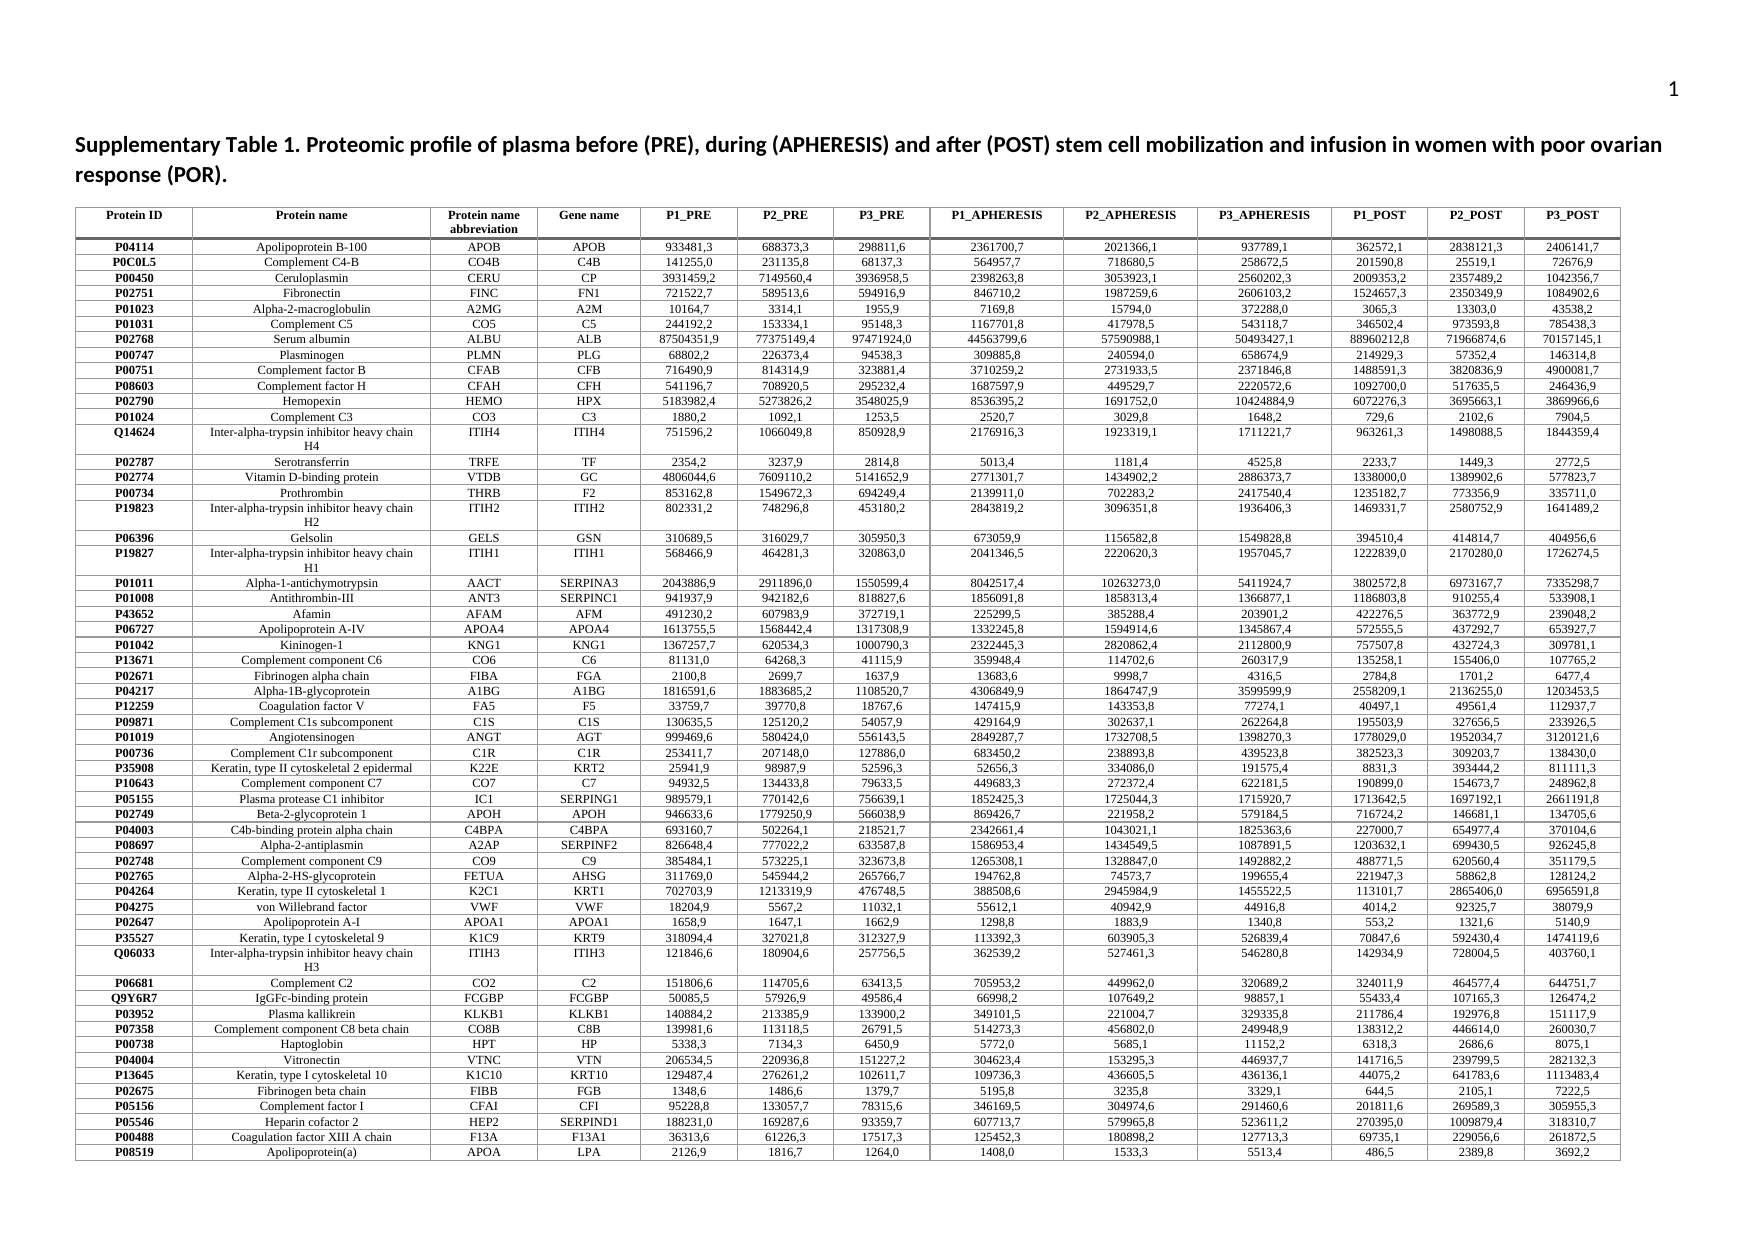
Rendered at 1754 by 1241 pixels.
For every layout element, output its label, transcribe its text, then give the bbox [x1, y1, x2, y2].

table_cell 1568442,4 [738, 622, 833, 636]
table_cell K1C9 [431, 930, 537, 945]
table_cell 2126,9 [641, 1145, 737, 1159]
table_cell F2 [538, 485, 640, 500]
table_cell 2220572,6 [1198, 379, 1331, 393]
table_cell 2771301,7 [931, 470, 1063, 484]
table_cell Prothrombin [193, 485, 430, 500]
table_cell 1641489,2 [1525, 501, 1620, 529]
table_cell 261872,5 [1525, 1130, 1620, 1144]
table_cell 63413,5 [834, 976, 929, 990]
table_cell A2MG [431, 301, 537, 316]
table_cell ANGT [431, 730, 537, 744]
table_cell 429164,9 [931, 715, 1063, 729]
table_cell Complement C4-B [193, 255, 430, 269]
table_cell 5195,8 [931, 1084, 1063, 1098]
table_cell P05155 [76, 792, 192, 806]
table_cell Complement factor H [193, 379, 430, 393]
table_cell 502264,1 [738, 823, 833, 837]
table_cell P02768 [76, 332, 192, 347]
table_cell 1167701,8 [931, 317, 1063, 331]
table_cell 107765,2 [1525, 653, 1620, 667]
table_cell 3931459,2 [641, 271, 737, 285]
table_cell A1BG [431, 684, 537, 698]
table_cell 869426,7 [931, 807, 1063, 821]
table_cell Fibrinogen alpha chain [193, 668, 430, 683]
table_cell P02647 [76, 915, 192, 929]
table_cell 1389902,6 [1428, 470, 1524, 484]
table_cell 70157145,1 [1525, 332, 1620, 347]
table_cell 702703,9 [641, 884, 737, 898]
table_cell 1550599,4 [834, 576, 929, 590]
table_cell 942182,6 [738, 591, 833, 606]
table_cell 309203,7 [1428, 745, 1524, 760]
table_cell 206534,5 [641, 1053, 737, 1067]
table_cell 1725044,3 [1064, 792, 1197, 806]
table_cell CO8B [431, 1022, 537, 1036]
table_cell 1113483,4 [1525, 1068, 1620, 1082]
table_cell Ceruloplasmin [193, 271, 430, 285]
table_cell 1474119,6 [1525, 930, 1620, 945]
table_cell C1S [431, 715, 537, 729]
table_cell 3120121,6 [1525, 730, 1620, 744]
table_cell 1367257,7 [641, 638, 737, 652]
table_cell 114702,6 [1064, 653, 1197, 667]
table_cell 114705,6 [738, 976, 833, 990]
table_cell 169287,6 [738, 1114, 833, 1129]
table_cell 1524657,3 [1332, 286, 1427, 300]
table_cell 2558209,1 [1332, 684, 1427, 698]
table_cell 2843819,2 [931, 501, 1063, 529]
table_cell 8831,3 [1332, 761, 1427, 775]
table_cell 1398270,3 [1198, 730, 1331, 744]
table_cell 270395,0 [1332, 1114, 1427, 1129]
table_cell 1662,9 [834, 915, 929, 929]
table_cell P04264 [76, 884, 192, 898]
table_cell 2784,8 [1332, 668, 1427, 683]
table_cell 644,5 [1332, 1084, 1427, 1098]
table_cell 556143,5 [834, 730, 929, 744]
table_cell VWF [538, 900, 640, 914]
table_cell 151227,2 [834, 1053, 929, 1067]
table_cell 641783,6 [1428, 1068, 1524, 1082]
table_cell 1549672,3 [738, 485, 833, 500]
table_cell 633587,8 [834, 838, 929, 852]
table_cell P04004 [76, 1053, 192, 1067]
table_cell 1009879,4 [1428, 1114, 1524, 1129]
table_cell 260030,7 [1525, 1022, 1620, 1036]
table_cell P01008 [76, 591, 192, 606]
table_cell 453180,2 [834, 501, 929, 529]
table_cell P02751 [76, 286, 192, 300]
table_cell 98857,1 [1198, 991, 1331, 1005]
table_cell Fibrinogen beta chain [193, 1084, 430, 1098]
table_cell 302637,1 [1064, 715, 1197, 729]
table_cell ALB [538, 332, 640, 347]
table_cell 5411924,7 [1198, 576, 1331, 590]
table_cell 1449,3 [1428, 455, 1524, 469]
table_cell ITIH1 [431, 546, 537, 575]
table_cell Afamin [193, 607, 430, 621]
table_cell 201590,8 [1332, 255, 1427, 269]
table_cell 603905,3 [1064, 930, 1197, 945]
table_header Gene name [538, 208, 640, 237]
table_cell 2102,6 [1428, 409, 1524, 424]
table_cell 49561,4 [1428, 699, 1524, 713]
table_cell 644751,7 [1525, 976, 1620, 990]
table_cell PLMN [431, 348, 537, 362]
table_cell VTN [538, 1053, 640, 1067]
table_cell Coagulation factor V [193, 699, 430, 713]
table_cell 134433,8 [738, 776, 833, 791]
table_cell C1R [538, 745, 640, 760]
table_cell 97471924,0 [834, 332, 929, 347]
table_cell 2886373,7 [1198, 470, 1331, 484]
table_cell 748296,8 [738, 501, 833, 529]
table_cell 1816,7 [738, 1145, 833, 1159]
table_cell 1092700,0 [1332, 379, 1427, 393]
table_cell 370104,6 [1525, 823, 1620, 837]
table_cell 1883685,2 [738, 684, 833, 698]
table_cell 57926,9 [738, 991, 833, 1005]
table_cell P02787 [76, 455, 192, 469]
table_cell 721522,7 [641, 286, 737, 300]
table_cell 989579,1 [641, 792, 737, 806]
table_cell P00738 [76, 1037, 192, 1052]
table_cell Q06033 [76, 946, 192, 974]
table_cell CO9 [431, 853, 537, 868]
table_cell 705953,2 [931, 976, 1063, 990]
table_cell Gelsolin [193, 531, 430, 545]
table_cell 7169,8 [931, 301, 1063, 316]
table_cell Fibronectin [193, 286, 430, 300]
table_cell 491230,2 [641, 607, 737, 621]
table_cell 514273,3 [931, 1022, 1063, 1036]
table_cell P08697 [76, 838, 192, 852]
table_cell 140884,2 [641, 1006, 737, 1021]
table_cell P04003 [76, 823, 192, 837]
table_cell KNG1 [431, 638, 537, 652]
table_cell 1816591,6 [641, 684, 737, 698]
table_cell P02765 [76, 869, 192, 883]
table_cell 1213319,9 [738, 884, 833, 898]
table_cell 718680,5 [1064, 255, 1197, 269]
table_cell 220936,8 [738, 1053, 833, 1067]
table_cell 2580752,9 [1428, 501, 1524, 529]
table_cell 1936406,3 [1198, 501, 1331, 529]
table_cell 66998,2 [931, 991, 1063, 1005]
table_cell 488771,5 [1332, 853, 1427, 868]
table_cell 814314,9 [738, 363, 833, 377]
table_cell 607713,7 [931, 1114, 1063, 1129]
table_cell 310689,5 [641, 531, 737, 545]
text Supplementary Table 1. Proteomic profile of plasma before (PRE), during (APHERESIS) and after (POST) stem cell mobilization and infusion in women with poor ovarian response (POR). [75, 130, 1679, 188]
table_cell 963261,3 [1332, 425, 1427, 453]
table_cell Complement component C9 [193, 853, 430, 868]
table_cell 257756,5 [834, 946, 929, 974]
table_cell 2406141,7 [1525, 240, 1620, 254]
table_cell FCGBP [538, 991, 640, 1005]
table_cell P02675 [76, 1084, 192, 1098]
table_cell Alpha-2-macroglobulin [193, 301, 430, 316]
table_cell 1637,9 [834, 668, 929, 683]
table_cell 3548025,9 [834, 394, 929, 408]
table_cell 87504351,9 [641, 332, 737, 347]
table_cell 4306849,9 [931, 684, 1063, 698]
table_cell 6072276,3 [1332, 394, 1427, 408]
table_cell P02748 [76, 853, 192, 868]
table_cell KLKB1 [538, 1006, 640, 1021]
table_cell 138312,2 [1332, 1022, 1427, 1036]
table_cell 1338000,0 [1332, 470, 1427, 484]
table_cell 1328847,0 [1064, 853, 1197, 868]
table_cell 180898,2 [1064, 1130, 1197, 1144]
table_cell Serum albumin [193, 332, 430, 347]
table_cell AFM [538, 607, 640, 621]
table_cell 113392,3 [931, 930, 1063, 945]
table_cell 1732708,5 [1064, 730, 1197, 744]
table_cell THRB [431, 485, 537, 500]
table_cell 10424884,9 [1198, 394, 1331, 408]
table_cell FN1 [538, 286, 640, 300]
table_cell 1957045,7 [1198, 546, 1331, 575]
table_cell Vitamin D-binding protein [193, 470, 430, 484]
table_cell 1108520,7 [834, 684, 929, 698]
table_cell 18767,6 [834, 699, 929, 713]
table_cell 351179,5 [1525, 853, 1620, 868]
table_cell 239799,5 [1428, 1053, 1524, 1067]
table_cell 324011,9 [1332, 976, 1427, 990]
table_cell 18204,9 [641, 900, 737, 914]
table_cell Plasma kallikrein [193, 1006, 430, 1021]
table_cell 5141652,9 [834, 470, 929, 484]
table_cell 2233,7 [1332, 455, 1427, 469]
table_cell 192976,8 [1428, 1006, 1524, 1021]
table_cell 449683,3 [931, 776, 1063, 791]
table_cell 2398263,8 [931, 271, 1063, 285]
table_cell 1340,8 [1198, 915, 1331, 929]
table_cell Inter-alpha-trypsin inhibitor heavy chain H3 [193, 946, 430, 974]
table_cell 3710259,2 [931, 363, 1063, 377]
table_cell 777022,2 [738, 838, 833, 852]
table_cell P10643 [76, 776, 192, 791]
table_cell 10263273,0 [1064, 576, 1197, 590]
table_cell 607983,9 [738, 607, 833, 621]
table_cell APOA [431, 1145, 537, 1159]
table_cell 1253,5 [834, 409, 929, 424]
table_cell 372288,0 [1198, 301, 1331, 316]
table_cell 3802572,8 [1332, 576, 1427, 590]
table_cell Alpha-2-HS-glycoprotein [193, 869, 430, 883]
table_cell 6477,4 [1525, 668, 1620, 683]
table_cell 194762,8 [931, 869, 1063, 883]
table_cell 9998,7 [1064, 668, 1197, 683]
table_cell 68802,2 [641, 348, 737, 362]
table_cell P01023 [76, 301, 192, 316]
table_cell 147415,9 [931, 699, 1063, 713]
table_cell 1856091,8 [931, 591, 1063, 606]
table_cell 673059,9 [931, 531, 1063, 545]
table_cell 1726274,5 [1525, 546, 1620, 575]
table_cell 362539,2 [931, 946, 1063, 974]
table_cell 2361700,7 [931, 240, 1063, 254]
table_cell 8042517,4 [931, 576, 1063, 590]
table_cell 130635,5 [641, 715, 737, 729]
table_cell 311769,0 [641, 869, 737, 883]
table_cell 323881,4 [834, 363, 929, 377]
table_cell HEP2 [431, 1114, 537, 1129]
table_cell Complement factor I [193, 1099, 430, 1113]
table_cell 327656,5 [1428, 715, 1524, 729]
table_cell APOB [431, 240, 537, 254]
table_cell C7 [538, 776, 640, 791]
table_cell CO3 [431, 409, 537, 424]
table_cell 141255,0 [641, 255, 737, 269]
table_cell SERPINF2 [538, 838, 640, 852]
table_cell 188231,0 [641, 1114, 737, 1129]
table_cell 151117,9 [1525, 1006, 1620, 1021]
table_cell 43538,2 [1525, 301, 1620, 316]
table_cell 146314,8 [1525, 348, 1620, 362]
table_cell 77375149,4 [738, 332, 833, 347]
table_cell Complement component C6 [193, 653, 430, 667]
table_cell AHSG [538, 869, 640, 883]
table_cell 1434902,2 [1064, 470, 1197, 484]
table_cell 999469,6 [641, 730, 737, 744]
table_cell 385288,4 [1064, 607, 1197, 621]
table_cell 33759,7 [641, 699, 737, 713]
table_cell 246436,9 [1525, 379, 1620, 393]
table_cell 1883,9 [1064, 915, 1197, 929]
table_cell 811111,3 [1525, 761, 1620, 775]
table_cell 579965,8 [1064, 1114, 1197, 1129]
table_cell 1186803,8 [1332, 591, 1427, 606]
table_cell ALBU [431, 332, 537, 347]
table_cell 121846,6 [641, 946, 737, 974]
table_cell 269589,3 [1428, 1099, 1524, 1113]
table_cell 1488591,3 [1332, 363, 1427, 377]
table_cell 78315,6 [834, 1099, 929, 1113]
table_cell 699430,5 [1428, 838, 1524, 852]
table_cell P04275 [76, 900, 192, 914]
table_cell 1923319,1 [1064, 425, 1197, 453]
table_cell 579184,5 [1198, 807, 1331, 821]
table_cell 92325,7 [1428, 900, 1524, 914]
table_cell 566038,9 [834, 807, 929, 821]
table_cell 55433,4 [1332, 991, 1427, 1005]
table_cell 195503,9 [1332, 715, 1427, 729]
table_cell 346502,4 [1332, 317, 1427, 331]
table_cell Inter-alpha-trypsin inhibitor heavy chain H4 [193, 425, 430, 453]
table_cell KRT1 [538, 884, 640, 898]
table_cell 180904,6 [738, 946, 833, 974]
table_cell 728004,5 [1428, 946, 1524, 974]
table_cell 2371846,8 [1198, 363, 1331, 377]
table_cell IgGFc-binding protein [193, 991, 430, 1005]
table_cell 13683,6 [931, 668, 1063, 683]
table_cell 393444,2 [1428, 761, 1524, 775]
table_cell 272372,4 [1064, 776, 1197, 791]
table_cell 422276,5 [1332, 607, 1427, 621]
table_cell 282132,3 [1525, 1053, 1620, 1067]
table_cell CO5 [431, 317, 537, 331]
table_cell 362572,1 [1332, 240, 1427, 254]
table_cell 2342661,4 [931, 823, 1063, 837]
table_cell P13645 [76, 1068, 192, 1082]
table_cell 2041346,5 [931, 546, 1063, 575]
table_cell ITIH4 [538, 425, 640, 453]
table_cell 95228,8 [641, 1099, 737, 1113]
table_cell 316029,7 [738, 531, 833, 545]
table_cell 716490,9 [641, 363, 737, 377]
table_cell 770142,6 [738, 792, 833, 806]
table_cell 3820836,9 [1428, 363, 1524, 377]
table_cell 304623,4 [931, 1053, 1063, 1067]
table_cell Angiotensinogen [193, 730, 430, 744]
table_cell P02671 [76, 668, 192, 683]
table_cell 134705,6 [1525, 807, 1620, 821]
table_cell 846710,2 [931, 286, 1063, 300]
table_cell 7904,5 [1525, 409, 1620, 424]
table_cell 654977,4 [1428, 823, 1524, 837]
table_cell 25519,1 [1428, 255, 1524, 269]
table_cell 1778029,0 [1332, 730, 1427, 744]
table_cell 327021,8 [738, 930, 833, 945]
table_cell 2606103,2 [1198, 286, 1331, 300]
table_cell 937789,1 [1198, 240, 1331, 254]
table_cell AACT [431, 576, 537, 590]
table_cell 2731933,5 [1064, 363, 1197, 377]
table_cell 476748,5 [834, 884, 929, 898]
table_cell 3237,9 [738, 455, 833, 469]
table_cell 1317308,9 [834, 622, 929, 636]
table_cell 4316,5 [1198, 668, 1331, 683]
table_cell 2560202,3 [1198, 271, 1331, 285]
table_cell A1BG [538, 684, 640, 698]
table_cell 64268,3 [738, 653, 833, 667]
table_cell 1332245,8 [931, 622, 1063, 636]
table_cell 125452,3 [931, 1130, 1063, 1144]
table_cell 1864747,9 [1064, 684, 1197, 698]
table_cell 729,6 [1332, 409, 1427, 424]
table_cell 3695663,1 [1428, 394, 1524, 408]
table_cell P01024 [76, 409, 192, 424]
table_cell P0C0L5 [76, 255, 192, 269]
table_cell Plasminogen [193, 348, 430, 362]
table_cell P04217 [76, 684, 192, 698]
table_cell 126474,2 [1525, 991, 1620, 1005]
table_cell 592430,4 [1428, 930, 1524, 945]
table_cell 6318,3 [1332, 1037, 1427, 1052]
table_cell 2043886,9 [641, 576, 737, 590]
table_cell ITIH2 [431, 501, 537, 529]
table_cell F5 [538, 699, 640, 713]
table_cell 1844359,4 [1525, 425, 1620, 453]
table_cell 3235,8 [1064, 1084, 1197, 1098]
table_cell C4BPA [431, 823, 537, 837]
table_cell CFB [538, 363, 640, 377]
table_cell 683450,2 [931, 745, 1063, 760]
table_cell 1858313,4 [1064, 591, 1197, 606]
table_cell Alpha-1B-glycoprotein [193, 684, 430, 698]
table_cell CFI [538, 1099, 640, 1113]
table_cell 1647,1 [738, 915, 833, 929]
table_cell KRT2 [538, 761, 640, 775]
table_cell 446614,0 [1428, 1022, 1524, 1036]
table_cell 309885,8 [931, 348, 1063, 362]
table_cell 52656,3 [931, 761, 1063, 775]
table_cell 1408,0 [931, 1145, 1063, 1159]
table_cell 190899,0 [1332, 776, 1427, 791]
table_cell FGB [538, 1084, 640, 1098]
table_cell 3053923,1 [1064, 271, 1197, 285]
table_cell 57352,4 [1428, 348, 1524, 362]
table_cell C8B [538, 1022, 640, 1036]
table_header P3_APHERESIS [1198, 208, 1331, 237]
table_cell 436605,5 [1064, 1068, 1197, 1082]
table_cell 15794,0 [1064, 301, 1197, 316]
table_cell Complement factor B [193, 363, 430, 377]
table_cell 1366877,1 [1198, 591, 1331, 606]
table_cell 71966874,6 [1428, 332, 1524, 347]
table_cell 1825363,6 [1198, 823, 1331, 837]
table_cell 44075,2 [1332, 1068, 1427, 1082]
table_cell 231135,8 [738, 255, 833, 269]
table_cell 334086,0 [1064, 761, 1197, 775]
table_cell APOH [431, 807, 537, 821]
table_cell FGA [538, 668, 640, 683]
table_cell 4900081,7 [1525, 363, 1620, 377]
table_cell FIBB [431, 1084, 537, 1098]
table_cell 3029,8 [1064, 409, 1197, 424]
table_cell 826648,4 [641, 838, 737, 852]
table_cell 305950,3 [834, 531, 929, 545]
table_cell 3869966,6 [1525, 394, 1620, 408]
table_cell 2112800,9 [1198, 638, 1331, 652]
table_cell ITIH1 [538, 546, 640, 575]
table_cell 38079,9 [1525, 900, 1620, 914]
table_cell 1379,7 [834, 1084, 929, 1098]
table_cell 2105,1 [1428, 1084, 1524, 1098]
table_cell Complement C1r subcomponent [193, 745, 430, 760]
table_cell 1486,6 [738, 1084, 833, 1098]
table_cell 203901,2 [1198, 607, 1331, 621]
table_cell 72676,9 [1525, 255, 1620, 269]
table_cell Keratin, type II cytoskeletal 1 [193, 884, 430, 898]
table_cell KLKB1 [431, 1006, 537, 1021]
table_cell 523611,2 [1198, 1114, 1331, 1129]
table_cell Hemopexin [193, 394, 430, 408]
table_cell 107649,2 [1064, 991, 1197, 1005]
table_cell 221004,7 [1064, 1006, 1197, 1021]
table_cell VTNC [431, 1053, 537, 1067]
table_cell P02774 [76, 470, 192, 484]
table_cell 2354,2 [641, 455, 737, 469]
table_cell 218521,7 [834, 823, 929, 837]
table_cell 112937,7 [1525, 699, 1620, 713]
table_cell 1469331,7 [1332, 501, 1427, 529]
table_cell 1594914,6 [1064, 622, 1197, 636]
table_cell P09871 [76, 715, 192, 729]
table_cell 653927,7 [1525, 622, 1620, 636]
table_cell 533908,1 [1525, 591, 1620, 606]
table_cell 8075,1 [1525, 1037, 1620, 1052]
table_cell 594916,9 [834, 286, 929, 300]
table_cell 1952034,7 [1428, 730, 1524, 744]
table_cell 127886,0 [834, 745, 929, 760]
table_cell 1235182,7 [1332, 485, 1427, 500]
table_cell Antithrombin-III [193, 591, 430, 606]
table_cell CO6 [431, 653, 537, 667]
table_cell 1203632,1 [1332, 838, 1427, 852]
table_cell 702283,2 [1064, 485, 1197, 500]
table_cell 1697192,1 [1428, 792, 1524, 806]
table_cell 1715920,7 [1198, 792, 1331, 806]
table_cell 437292,7 [1428, 622, 1524, 636]
table_cell CO2 [431, 976, 537, 990]
table_cell 133057,7 [738, 1099, 833, 1113]
table_cell 61226,3 [738, 1130, 833, 1144]
table_cell 589513,6 [738, 286, 833, 300]
table_cell 5013,4 [931, 455, 1063, 469]
table_cell 449962,0 [1064, 976, 1197, 990]
table_cell 404956,6 [1525, 531, 1620, 545]
table_cell 244192,2 [641, 317, 737, 331]
table_cell 773356,9 [1428, 485, 1524, 500]
table_cell 568466,9 [641, 546, 737, 575]
table_cell 3599599,9 [1198, 684, 1331, 698]
table_cell 40497,1 [1332, 699, 1427, 713]
table_cell 1434549,5 [1064, 838, 1197, 852]
table_cell 1658,9 [641, 915, 737, 929]
table_cell Inter-alpha-trypsin inhibitor heavy chain H2 [193, 501, 430, 529]
table_cell 403760,1 [1525, 946, 1620, 974]
table_cell 133900,2 [834, 1006, 929, 1021]
table_cell 95148,3 [834, 317, 929, 331]
table_cell 1455522,5 [1198, 884, 1331, 898]
table_cell P35908 [76, 761, 192, 775]
table_header P1_PRE [641, 208, 737, 237]
table_cell 1156582,8 [1064, 531, 1197, 545]
table_cell FETUA [431, 869, 537, 883]
table_cell 414814,7 [1428, 531, 1524, 545]
table_cell 258672,5 [1198, 255, 1331, 269]
table_cell 580424,0 [738, 730, 833, 744]
table_cell 1713642,5 [1332, 792, 1427, 806]
table_cell K22E [431, 761, 537, 775]
table_cell P00450 [76, 271, 192, 285]
table_cell 329335,8 [1198, 1006, 1331, 1021]
table_cell 1043021,1 [1064, 823, 1197, 837]
table_cell Alpha-2-antiplasmin [193, 838, 430, 852]
table_cell 153334,1 [738, 317, 833, 331]
table_cell 553,2 [1332, 915, 1427, 929]
table_cell 756639,1 [834, 792, 929, 806]
table_cell 323673,8 [834, 853, 929, 868]
table_cell 526839,4 [1198, 930, 1331, 945]
table_cell ITIH4 [431, 425, 537, 453]
table_cell 2220620,3 [1064, 546, 1197, 575]
table_cell Apolipoprotein A-IV [193, 622, 430, 636]
table_cell 233926,5 [1525, 715, 1620, 729]
table_cell P01031 [76, 317, 192, 331]
table_cell 320689,2 [1198, 976, 1331, 990]
table_cell 127713,3 [1198, 1130, 1331, 1144]
table_cell 2814,8 [834, 455, 929, 469]
table_cell HP [538, 1037, 640, 1052]
table_cell 11032,1 [834, 900, 929, 914]
table_cell P06727 [76, 622, 192, 636]
table_cell 318310,7 [1525, 1114, 1620, 1129]
table_cell 6450,9 [834, 1037, 929, 1052]
table_cell P00751 [76, 363, 192, 377]
table_cell 69735,1 [1332, 1130, 1427, 1144]
table_cell Serotransferrin [193, 455, 430, 469]
table_cell 2911896,0 [738, 576, 833, 590]
table_cell Plasma protease C1 inhibitor [193, 792, 430, 806]
table_cell Coagulation factor XIII A chain [193, 1130, 430, 1144]
table_cell FA5 [431, 699, 537, 713]
table_cell 541196,7 [641, 379, 737, 393]
table_cell 207148,0 [738, 745, 833, 760]
table_cell 2322445,3 [931, 638, 1063, 652]
table_cell 253411,7 [641, 745, 737, 760]
table_cell 1779250,9 [738, 807, 833, 821]
table_cell SERPIND1 [538, 1114, 640, 1129]
table_cell Alpha-1-antichymotrypsin [193, 576, 430, 590]
table_cell CFAI [431, 1099, 537, 1113]
table_cell 44563799,6 [931, 332, 1063, 347]
table_cell 135258,1 [1332, 653, 1427, 667]
table_cell 3096351,8 [1064, 501, 1197, 529]
table_cell 146681,1 [1428, 807, 1524, 821]
table_cell 309781,1 [1525, 638, 1620, 652]
table_cell 17517,3 [834, 1130, 929, 1144]
table_cell 2520,7 [931, 409, 1063, 424]
table_cell 1203453,5 [1525, 684, 1620, 698]
table_cell 10164,7 [641, 301, 737, 316]
table_cell 151806,6 [641, 976, 737, 990]
table_cell 5513,4 [1198, 1145, 1331, 1159]
table_cell SERPINC1 [538, 591, 640, 606]
table_cell 2350349,9 [1428, 286, 1524, 300]
table_cell 946633,6 [641, 807, 737, 821]
table_cell 1298,8 [931, 915, 1063, 929]
table_cell 153295,3 [1064, 1053, 1197, 1067]
table_header Protein ID [76, 208, 192, 237]
table_cell 7609110,2 [738, 470, 833, 484]
table_cell 572555,5 [1332, 622, 1427, 636]
table_cell AGT [538, 730, 640, 744]
table_cell C4B [538, 255, 640, 269]
table_cell VWF [431, 900, 537, 914]
table_cell 2136255,0 [1428, 684, 1524, 698]
table_cell 2661191,8 [1525, 792, 1620, 806]
table_cell CO4B [431, 255, 537, 269]
table_cell 577823,7 [1525, 470, 1620, 484]
table_cell 658674,9 [1198, 348, 1331, 362]
table_cell 81131,0 [641, 653, 737, 667]
table_cell 372719,1 [834, 607, 929, 621]
table_cell CO7 [431, 776, 537, 791]
table_cell P19823 [76, 501, 192, 529]
table_cell 226373,4 [738, 348, 833, 362]
table_cell P13671 [76, 653, 192, 667]
table_cell 295232,4 [834, 379, 929, 393]
table_cell P35527 [76, 930, 192, 945]
table_cell Haptoglobin [193, 1037, 430, 1052]
table_cell 36313,6 [641, 1130, 737, 1144]
table_cell 7134,3 [738, 1037, 833, 1052]
table_cell Beta-2-glycoprotein 1 [193, 807, 430, 821]
table_cell P07358 [76, 1022, 192, 1036]
table_cell 335711,0 [1525, 485, 1620, 500]
table_cell 3692,2 [1525, 1145, 1620, 1159]
table_cell 4014,2 [1332, 900, 1427, 914]
table_cell 1955,9 [834, 301, 929, 316]
table_cell VTDB [431, 470, 537, 484]
table_cell 1492882,2 [1198, 853, 1331, 868]
table_cell Complement C2 [193, 976, 430, 990]
table_cell ITIH2 [538, 501, 640, 529]
table_cell 142934,9 [1332, 946, 1427, 974]
table_cell 385484,1 [641, 853, 737, 868]
table_cell 7335298,7 [1525, 576, 1620, 590]
table_cell 49586,4 [834, 991, 929, 1005]
table_header P2_APHERESIS [1064, 208, 1197, 237]
table_cell 248962,8 [1525, 776, 1620, 791]
table_cell von Willebrand factor [193, 900, 430, 914]
table_cell 2838121,3 [1428, 240, 1524, 254]
table_cell 1042356,7 [1525, 271, 1620, 285]
table_cell 6973167,7 [1428, 576, 1524, 590]
table_cell 1691752,0 [1064, 394, 1197, 408]
table_cell 1701,2 [1428, 668, 1524, 683]
table_cell 363772,9 [1428, 607, 1524, 621]
table_cell 26791,5 [834, 1022, 929, 1036]
table_cell 2417540,4 [1198, 485, 1331, 500]
table_cell 1549828,8 [1198, 531, 1331, 545]
table_cell 1648,2 [1198, 409, 1331, 424]
table_cell P06681 [76, 976, 192, 990]
table_cell 109736,3 [931, 1068, 1063, 1082]
table_cell KNG1 [538, 638, 640, 652]
table_header Protein name abbreviation [431, 208, 537, 237]
table_cell 1498088,5 [1428, 425, 1524, 453]
table_header P1_APHERESIS [931, 208, 1063, 237]
table_cell 79633,5 [834, 776, 929, 791]
table_cell 128124,2 [1525, 869, 1620, 883]
table_cell P12259 [76, 699, 192, 713]
table_cell 933481,3 [641, 240, 737, 254]
table_cell 517635,5 [1428, 379, 1524, 393]
table_cell 382523,3 [1332, 745, 1427, 760]
table_cell 139981,6 [641, 1022, 737, 1036]
table_cell HPT [431, 1037, 537, 1052]
table_cell 54057,9 [834, 715, 929, 729]
table_cell APOA4 [431, 622, 537, 636]
table_cell 5685,1 [1064, 1037, 1197, 1052]
table_cell 1987259,6 [1064, 286, 1197, 300]
table_cell PLG [538, 348, 640, 362]
table_cell 2170280,0 [1428, 546, 1524, 575]
table_cell APOB [538, 240, 640, 254]
table_cell P00734 [76, 485, 192, 500]
table_cell 3936958,5 [834, 271, 929, 285]
table_cell 388508,6 [931, 884, 1063, 898]
table_cell C2 [538, 976, 640, 990]
table_cell P01019 [76, 730, 192, 744]
table_cell 1222839,0 [1332, 546, 1427, 575]
table_cell 456802,0 [1064, 1022, 1197, 1036]
table_cell 260317,9 [1198, 653, 1331, 667]
table_cell CFAB [431, 363, 537, 377]
table_cell 2357489,2 [1428, 271, 1524, 285]
table_cell 107165,3 [1428, 991, 1524, 1005]
table_cell 8536395,2 [931, 394, 1063, 408]
table_cell 2820862,4 [1064, 638, 1197, 652]
table_header P1_POST [1332, 208, 1427, 237]
table_cell Q14624 [76, 425, 192, 453]
table_cell 50085,5 [641, 991, 737, 1005]
table_cell 486,5 [1332, 1145, 1427, 1159]
table_cell 276261,2 [738, 1068, 833, 1082]
table_cell CP [538, 271, 640, 285]
table_cell A2AP [431, 838, 537, 852]
table_cell 941937,9 [641, 591, 737, 606]
table_header P3_PRE [834, 208, 929, 237]
table_cell 449529,7 [1064, 379, 1197, 393]
table_cell ITIH3 [538, 946, 640, 974]
table_cell 2100,8 [641, 668, 737, 683]
table_cell CFAH [431, 379, 537, 393]
table_cell Inter-alpha-trypsin inhibitor heavy chain H1 [193, 546, 430, 575]
table_cell 249948,9 [1198, 1022, 1331, 1036]
table_cell 1264,0 [834, 1145, 929, 1159]
table_cell FCGBP [431, 991, 537, 1005]
table_cell 1087891,5 [1198, 838, 1331, 852]
table_cell 693160,7 [641, 823, 737, 837]
table_cell 751596,2 [641, 425, 737, 453]
table_cell Vitronectin [193, 1053, 430, 1067]
table_cell 1345867,4 [1198, 622, 1331, 636]
table_cell 113101,7 [1332, 884, 1427, 898]
table_cell 6956591,8 [1525, 884, 1620, 898]
table_cell 5567,2 [738, 900, 833, 914]
table_cell 1711221,7 [1198, 425, 1331, 453]
table_cell 543118,7 [1198, 317, 1331, 331]
table_cell Complement component C8 beta chain [193, 1022, 430, 1036]
table_cell 320863,0 [834, 546, 929, 575]
table_cell 2139911,0 [931, 485, 1063, 500]
table_cell 926245,8 [1525, 838, 1620, 852]
table_cell 211786,4 [1332, 1006, 1427, 1021]
table_cell 2849287,7 [931, 730, 1063, 744]
table_cell 318094,4 [641, 930, 737, 945]
table_cell P05546 [76, 1114, 192, 1129]
table_header P3_POST [1525, 208, 1620, 237]
table_cell 214929,3 [1332, 348, 1427, 362]
table_cell 1181,4 [1064, 455, 1197, 469]
table_cell 41115,9 [834, 653, 929, 667]
table_cell 527461,3 [1064, 946, 1197, 974]
table_cell SERPINA3 [538, 576, 640, 590]
table_cell APOA1 [431, 915, 537, 929]
table_cell 2389,8 [1428, 1145, 1524, 1159]
table_cell LPA [538, 1145, 640, 1159]
table_cell 291460,6 [1198, 1099, 1331, 1113]
table_cell 125120,2 [738, 715, 833, 729]
table_cell C5 [538, 317, 640, 331]
table_cell P08603 [76, 379, 192, 393]
table_cell 191575,4 [1198, 761, 1331, 775]
table_cell 201811,6 [1332, 1099, 1427, 1113]
table_cell Apolipoprotein(a) [193, 1145, 430, 1159]
table_cell 129487,4 [641, 1068, 737, 1082]
table_cell 1265308,1 [931, 853, 1063, 868]
table_cell P08519 [76, 1145, 192, 1159]
table_cell ITIH3 [431, 946, 537, 974]
table_cell 13303,0 [1428, 301, 1524, 316]
table_cell P04114 [76, 240, 192, 254]
table_cell CERU [431, 271, 537, 285]
table_cell Complement C3 [193, 409, 430, 424]
table_cell 545944,2 [738, 869, 833, 883]
table_cell Kininogen-1 [193, 638, 430, 652]
table_cell TRFE [431, 455, 537, 469]
table_cell 102611,7 [834, 1068, 929, 1082]
table_cell APOA4 [538, 622, 640, 636]
table_cell 5273826,2 [738, 394, 833, 408]
table_cell 2686,6 [1428, 1037, 1524, 1052]
table_cell Complement C1s subcomponent [193, 715, 430, 729]
table_cell 265766,7 [834, 869, 929, 883]
table_cell 25941,9 [641, 761, 737, 775]
table_cell 40942,9 [1064, 900, 1197, 914]
table_cell 298811,6 [834, 240, 929, 254]
table_cell 225299,5 [931, 607, 1063, 621]
table_cell 973593,8 [1428, 317, 1524, 331]
table_cell HEMO [431, 394, 537, 408]
table_cell P03952 [76, 1006, 192, 1021]
table_cell 546280,8 [1198, 946, 1331, 974]
table_cell 3329,1 [1198, 1084, 1331, 1098]
table_cell 1092,1 [738, 409, 833, 424]
table_cell K2C1 [431, 884, 537, 898]
table_header P2_POST [1428, 208, 1524, 237]
table_cell Keratin, type II cytoskeletal 2 epidermal [193, 761, 430, 775]
table_cell FIBA [431, 668, 537, 683]
table_cell 2699,7 [738, 668, 833, 683]
table_header Protein name [193, 208, 430, 237]
table_cell 74573,7 [1064, 869, 1197, 883]
table_cell 564957,7 [931, 255, 1063, 269]
table_cell KRT9 [538, 930, 640, 945]
table_cell 716724,2 [1332, 807, 1427, 821]
table_cell GC [538, 470, 640, 484]
table_cell Heparin cofactor 2 [193, 1114, 430, 1129]
table_cell 464281,3 [738, 546, 833, 575]
table_cell 1321,6 [1428, 915, 1524, 929]
table_cell 227000,7 [1332, 823, 1427, 837]
table_cell Complement component C7 [193, 776, 430, 791]
table_cell KRT10 [538, 1068, 640, 1082]
table_cell 2009353,2 [1332, 271, 1427, 285]
table_cell 238893,8 [1064, 745, 1197, 760]
table_cell P01042 [76, 638, 192, 652]
table_cell 4525,8 [1198, 455, 1331, 469]
table_cell ANT3 [431, 591, 537, 606]
table_cell 70847,6 [1332, 930, 1427, 945]
table_cell 708920,5 [738, 379, 833, 393]
table_cell 93359,7 [834, 1114, 929, 1129]
table_cell P00736 [76, 745, 192, 760]
table_cell 464577,4 [1428, 976, 1524, 990]
table_cell 77274,1 [1198, 699, 1331, 713]
table_cell 155406,0 [1428, 653, 1524, 667]
table_cell CFH [538, 379, 640, 393]
table_cell 1586953,4 [931, 838, 1063, 852]
table_cell 1348,6 [641, 1084, 737, 1098]
table_cell 7149560,4 [738, 271, 833, 285]
table_cell 1000790,3 [834, 638, 929, 652]
table_cell 3065,3 [1332, 301, 1427, 316]
table_cell 2176916,3 [931, 425, 1063, 453]
table_cell 417978,5 [1064, 317, 1197, 331]
table_cell 802331,2 [641, 501, 737, 529]
table_cell 213385,9 [738, 1006, 833, 1021]
table_cell 1533,3 [1064, 1145, 1197, 1159]
table_cell SERPING1 [538, 792, 640, 806]
table_cell C3 [538, 409, 640, 424]
table_cell K1C10 [431, 1068, 537, 1082]
table_cell 622181,5 [1198, 776, 1331, 791]
table_cell GSN [538, 531, 640, 545]
table_cell Q9Y6R7 [76, 991, 192, 1005]
table_cell GELS [431, 531, 537, 545]
table_cell 304974,6 [1064, 1099, 1197, 1113]
table_cell 1687597,9 [931, 379, 1063, 393]
table_cell 432724,3 [1428, 638, 1524, 652]
table_cell 229056,6 [1428, 1130, 1524, 1144]
table_cell 221958,2 [1064, 807, 1197, 821]
table_cell 52596,3 [834, 761, 929, 775]
table_cell 5140,9 [1525, 915, 1620, 929]
table_cell 199655,4 [1198, 869, 1331, 883]
table_cell C4b-binding protein alpha chain [193, 823, 430, 837]
table_cell 349101,5 [931, 1006, 1063, 1021]
table_cell 785438,3 [1525, 317, 1620, 331]
table_cell C1S [538, 715, 640, 729]
table_cell P19827 [76, 546, 192, 575]
table_cell 143353,8 [1064, 699, 1197, 713]
table_cell 55612,1 [931, 900, 1063, 914]
table_cell 5183982,4 [641, 394, 737, 408]
table_cell F13A [431, 1130, 537, 1144]
table_cell P00488 [76, 1130, 192, 1144]
table_cell 58862,8 [1428, 869, 1524, 883]
table_cell 141716,5 [1332, 1053, 1427, 1067]
table_cell 221947,3 [1332, 869, 1427, 883]
table_cell 98987,9 [738, 761, 833, 775]
table_cell 757507,8 [1332, 638, 1427, 652]
table_cell 7222,5 [1525, 1084, 1620, 1098]
table_cell 436136,1 [1198, 1068, 1331, 1082]
table_cell APOA1 [538, 915, 640, 929]
table_cell Apolipoprotein A-I [193, 915, 430, 929]
table_cell 688373,3 [738, 240, 833, 254]
table_cell 346169,5 [931, 1099, 1063, 1113]
table_cell 154673,7 [1428, 776, 1524, 791]
table_cell APOH [538, 807, 640, 821]
table_cell 439523,8 [1198, 745, 1331, 760]
table_cell P00747 [76, 348, 192, 362]
table_cell 39770,8 [738, 699, 833, 713]
table_cell 113118,5 [738, 1022, 833, 1036]
table_cell 3314,1 [738, 301, 833, 316]
table_cell IC1 [431, 792, 537, 806]
table_cell 1084902,6 [1525, 286, 1620, 300]
table_cell Apolipoprotein B-100 [193, 240, 430, 254]
table_cell 94932,5 [641, 776, 737, 791]
table_cell 5338,3 [641, 1037, 737, 1052]
table_cell 138430,0 [1525, 745, 1620, 760]
table_cell C4BPA [538, 823, 640, 837]
table_cell 620534,3 [738, 638, 833, 652]
table_cell 910255,4 [1428, 591, 1524, 606]
table_cell TF [538, 455, 640, 469]
table_cell C1R [431, 745, 537, 760]
table_cell FINC [431, 286, 537, 300]
table_cell 57590988,1 [1064, 332, 1197, 347]
table_cell 1852425,3 [931, 792, 1063, 806]
table_cell P02790 [76, 394, 192, 408]
table_cell A2M [538, 301, 640, 316]
table_cell 11152,2 [1198, 1037, 1331, 1052]
table_cell 850928,9 [834, 425, 929, 453]
table_cell 1613755,5 [641, 622, 737, 636]
table_cell Complement C5 [193, 317, 430, 331]
table_cell C6 [538, 653, 640, 667]
table_cell AFAM [431, 607, 537, 621]
table_cell 88960212,8 [1332, 332, 1427, 347]
table_cell 446937,7 [1198, 1053, 1331, 1067]
table_cell 1066049,8 [738, 425, 833, 453]
table_cell P01011 [76, 576, 192, 590]
table_cell 94538,3 [834, 348, 929, 362]
table_cell P43652 [76, 607, 192, 621]
table_cell 573225,1 [738, 853, 833, 868]
table_cell 4806044,6 [641, 470, 737, 484]
table_cell 5772,0 [931, 1037, 1063, 1052]
table_cell 262264,8 [1198, 715, 1331, 729]
table_cell P05156 [76, 1099, 192, 1113]
table_cell F13A1 [538, 1130, 640, 1144]
table_cell 853162,8 [641, 485, 737, 500]
table_header P2_PRE [738, 208, 833, 237]
table_cell 2772,5 [1525, 455, 1620, 469]
table_cell P06396 [76, 531, 192, 545]
table_cell C9 [538, 853, 640, 868]
table_cell 2865406,0 [1428, 884, 1524, 898]
table_cell 312327,9 [834, 930, 929, 945]
table_cell 2021366,1 [1064, 240, 1197, 254]
table_cell 818827,6 [834, 591, 929, 606]
table_cell 44916,8 [1198, 900, 1331, 914]
table_cell 694249,4 [834, 485, 929, 500]
table_cell Keratin, type I cytoskeletal 9 [193, 930, 430, 945]
table_cell 620560,4 [1428, 853, 1524, 868]
table_cell P02749 [76, 807, 192, 821]
table_cell 394510,4 [1332, 531, 1427, 545]
table_cell 68137,3 [834, 255, 929, 269]
table_cell 2945984,9 [1064, 884, 1197, 898]
table_cell 359948,4 [931, 653, 1063, 667]
table_cell 239048,2 [1525, 607, 1620, 621]
table_cell 240594,0 [1064, 348, 1197, 362]
table_cell 305955,3 [1525, 1099, 1620, 1113]
table_cell Keratin, type I cytoskeletal 10 [193, 1068, 430, 1082]
table_cell HPX [538, 394, 640, 408]
table_cell 50493427,1 [1198, 332, 1331, 347]
table_cell 1880,2 [641, 409, 737, 424]
